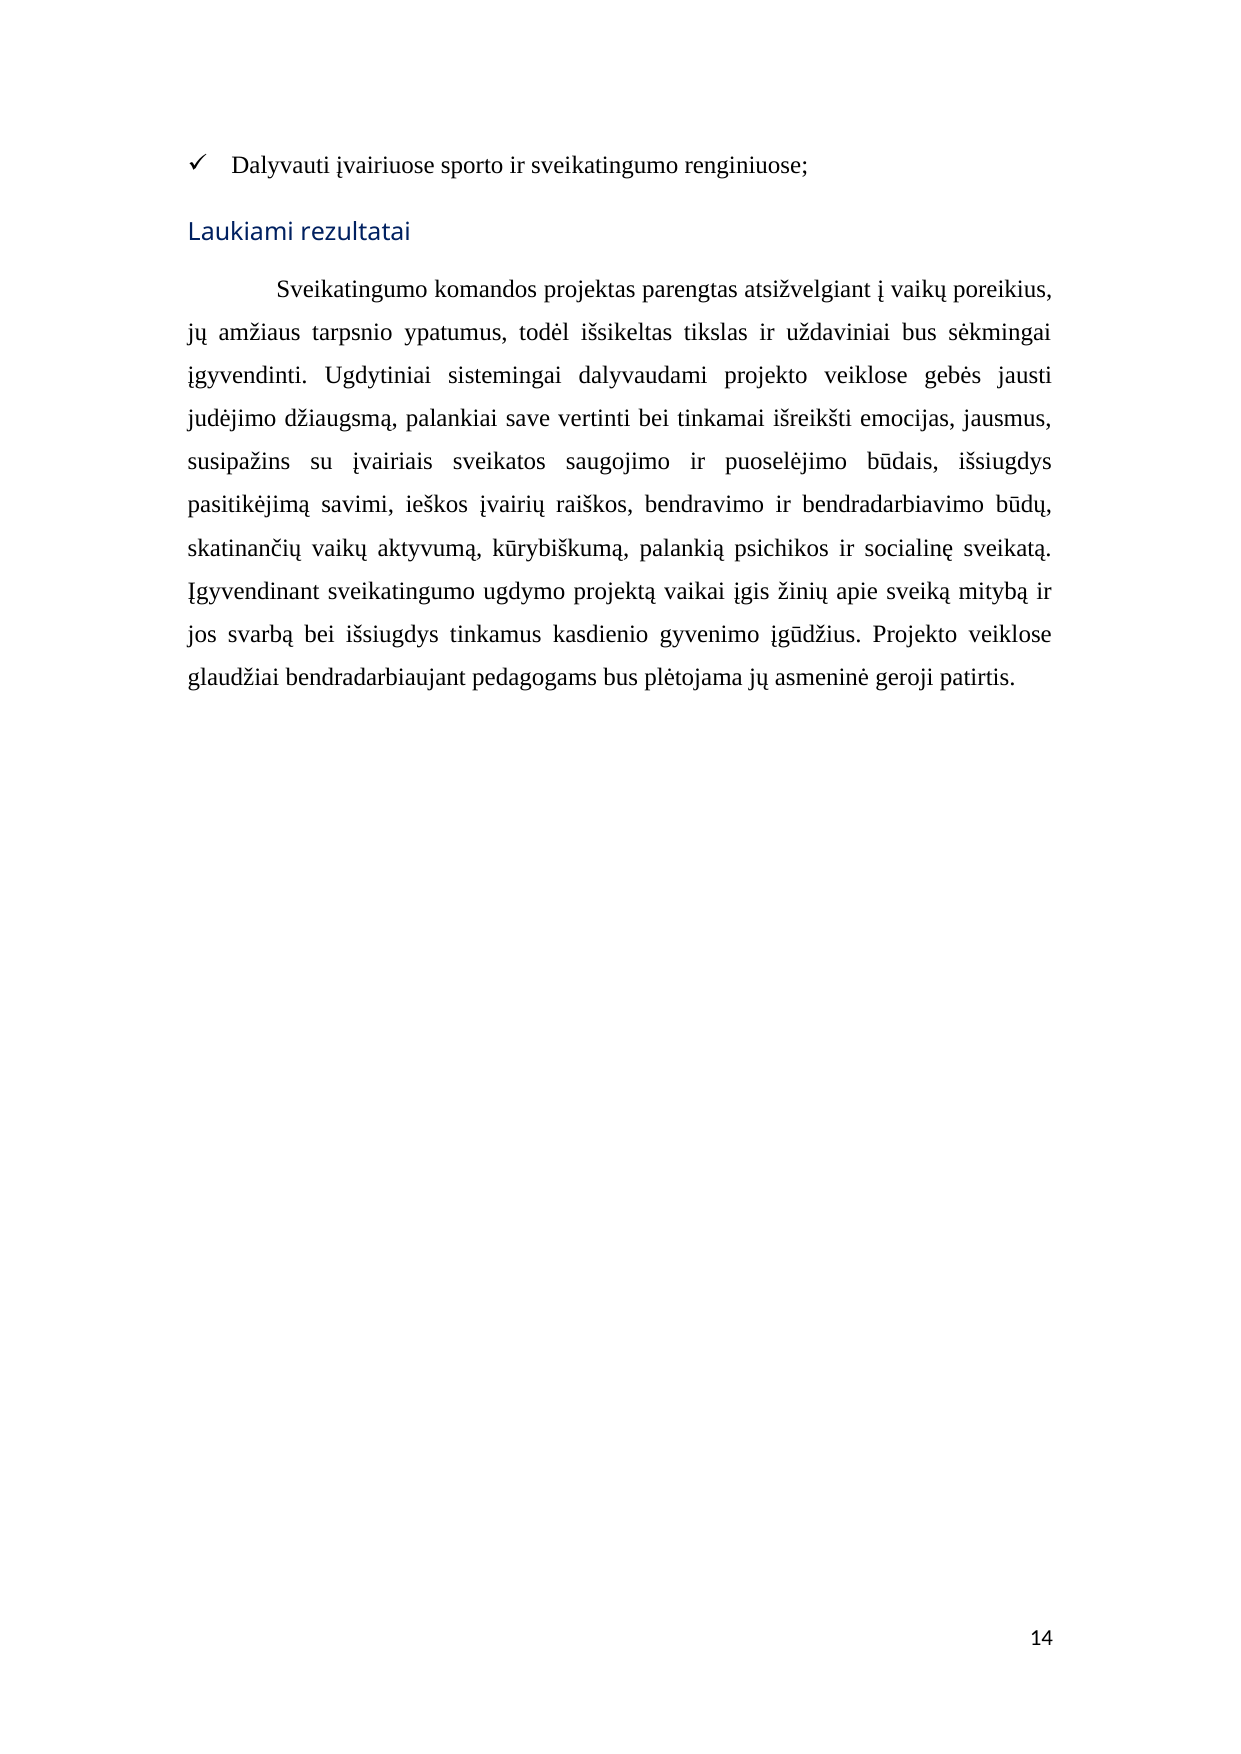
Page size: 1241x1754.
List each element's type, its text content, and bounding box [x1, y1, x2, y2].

text Laukiami rezultatai [187, 214, 1053, 248]
text Sveikatingumo komandos projektas parengtas atsižvelgiant į vaikų poreikius, jų amžiaus tarpsnio ypatumus, todėl išsikeltas tikslas ir uždaviniai bus sėkmingai įgyvendinti. Ugdytiniai sistemingai dalyvaudami projekto veiklose gebės jausti judėjimo džiaugsmą, palankiai save vertinti bei tinkamai išreikšti emocijas, jausmus, susipažins su įvairiais sveikatos saugojimo ir puoselėjimo būdais, išsiugdys pasitikėjimą savimi, ieškos įvairių raiškos, bendravimo ir bendradarbiavimo būdų, skatinančių vaikų aktyvumą, kūrybiškumą, palankią psichikos ir socialinę sveikatą. Įgyvendinant sveikatingumo ugdymo projektą vaikai įgis žinių apie sveiką mitybą ir jos svarbą bei išsiugdys tinkamus kasdienio gyvenimo įgūdžius. Projekto veiklose glaudžiai bendradarbiaujant pedagogams bus plėtojama jų asmeninė geroji patirtis. [187, 274, 1053, 691]
list Dalyvauti įvairiuose sporto ir sveikatingumo renginiuose; [187, 150, 1053, 179]
